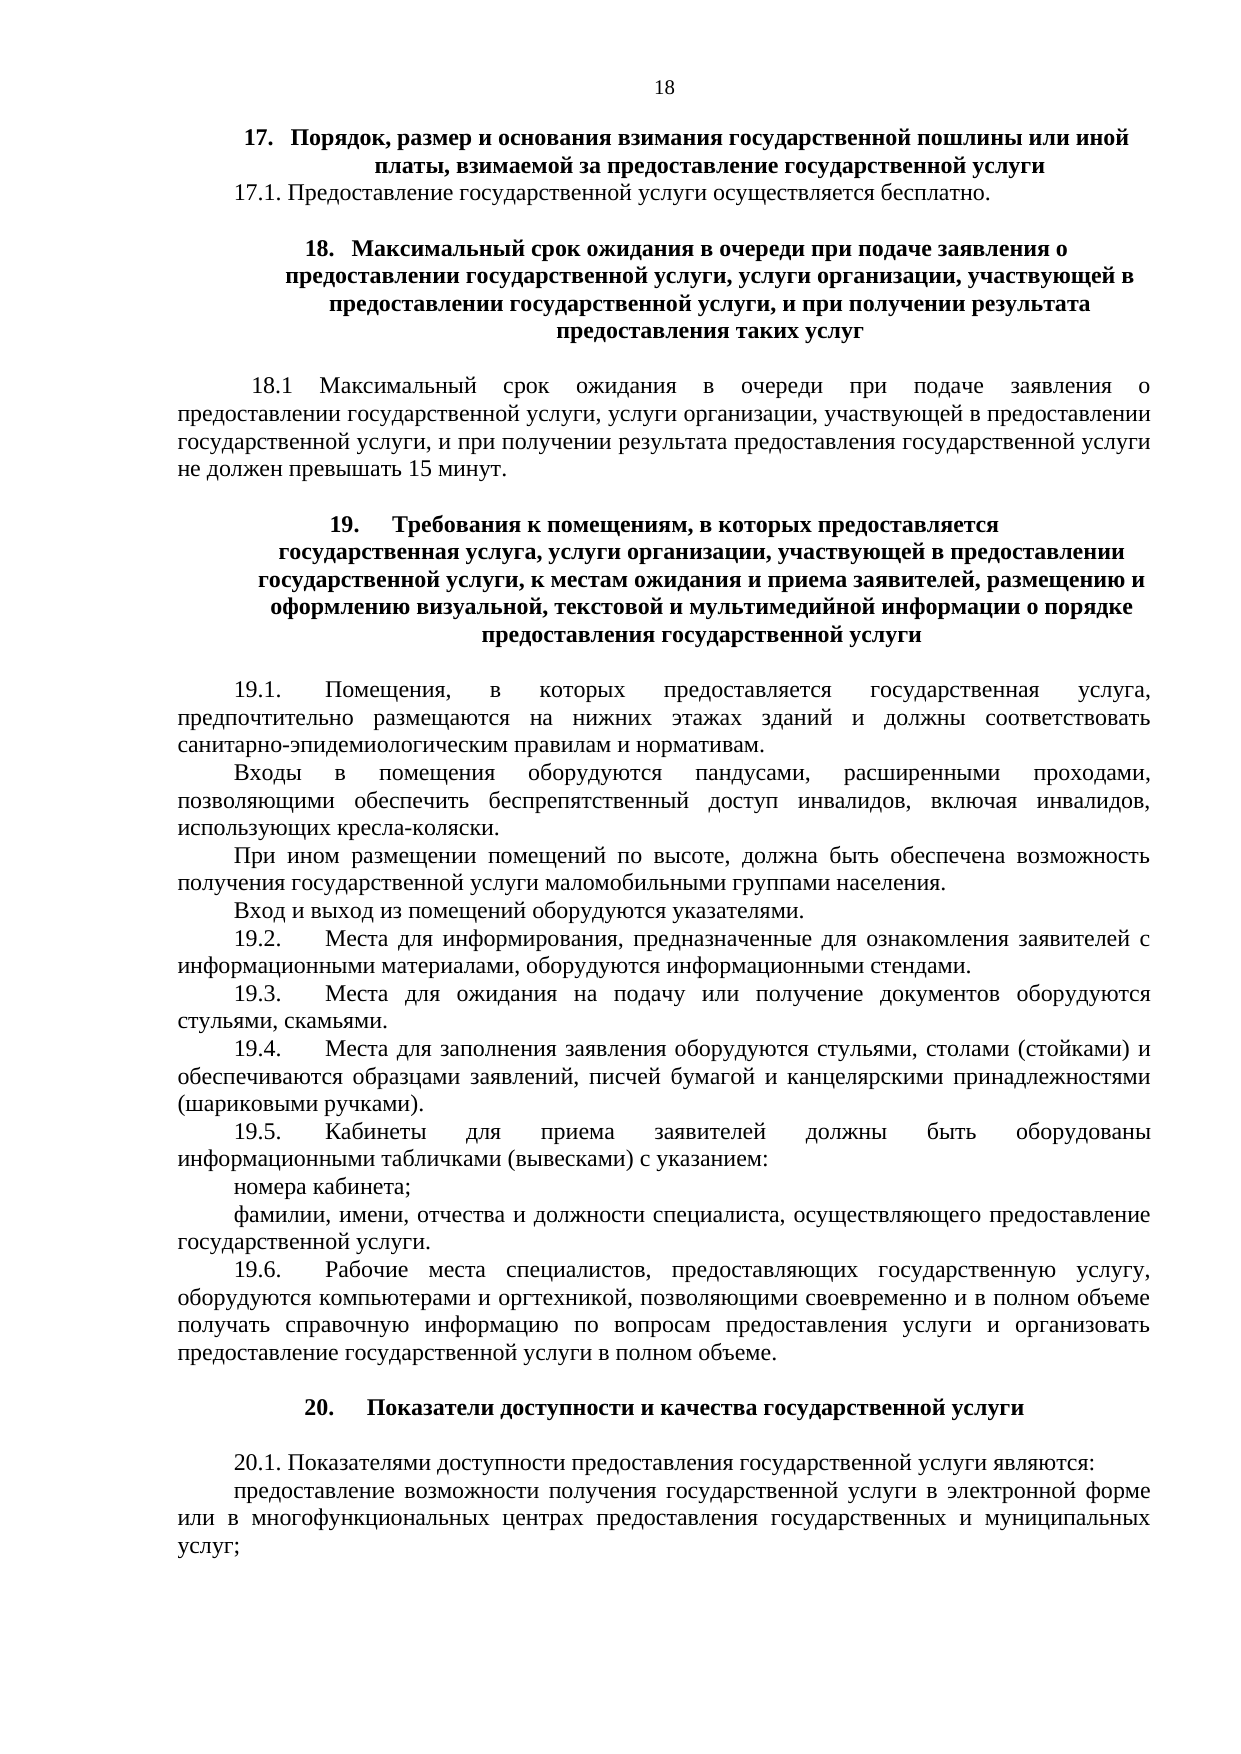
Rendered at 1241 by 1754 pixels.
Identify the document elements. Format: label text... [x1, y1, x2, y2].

text Вход и выход из помещений оборудуются указателями. [233, 896, 1152, 924]
text предоставление возможности получения государственной услуги в электронной форме или в многофункциональных центрах предоставления государственных и муниципальных услуг; [177, 1476, 1152, 1558]
list Максимальный срок ожидания в очереди при подаче заявления о предоставлении государственной услуги, услуги организации, участвующей в предоставлении государственной услуги, и при получении результата предоставления таких услуг [221, 233, 1152, 344]
list Кабинеты для приема заявителей должны быть оборудованы информационными табличками (вывесками) с указанием: [177, 1117, 1152, 1172]
list Порядок, размер и основания взимания государственной пошлины или иной платы, взимаемой за предоставление государственной услуги [221, 123, 1152, 178]
text При ином размещении помещений по высоте, должна быть обеспечена возможность получения государственной услуги маломобильными группами населения. [177, 841, 1152, 896]
list Места для информирования, предназначенные для ознакомления заявителей с информационными материалами, оборудуются информационными стендами. [177, 924, 1152, 979]
text фамилии, имени, отчества и должности специалиста, осуществляющего предоставление государственной услуги. [177, 1200, 1152, 1255]
list Рабочие места специалистов, предоставляющих государственную услугу, оборудуются компьютерами и оргтехникой, позволяющими своевременно и в полном объеме получать справочную информацию по вопросам предоставления услуги и организовать предоставление государственной услуги в полном объеме. [177, 1255, 1152, 1365]
text 20.1. Показателями доступности предоставления государственной услуги являются: [177, 1448, 1152, 1476]
list Помещения, в которых предоставляется государственная услуга, предпочтительно размещаются на нижних этажах зданий и должны соответствовать санитарно-эпидемиологическим правилам и нормативам. [177, 675, 1152, 758]
text 17.1. Предоставление государственной услуги осуществляется бесплатно. [177, 178, 1152, 206]
text государственная услуга, услуги организации, участвующей в предоставлении государственной услуги, к местам ожидания и приема заявителей, размещению и оформлению визуальной, текстовой и мультимедийной информации о порядке предоставления государственной услуги [252, 537, 1152, 648]
list Места для ожидания на подачу или получение документов оборудуются стульями, скамьями. [177, 979, 1152, 1034]
list Показатели доступности и качества государственной услуги [177, 1393, 1152, 1421]
list Требования к помещениям, в которых предоставляется [177, 509, 1152, 537]
text Входы в помещения оборудуются пандусами, расширенными проходами, позволяющими обеспечить беспрепятственный доступ инвалидов, включая инвалидов, использующих кресла-коляски. [177, 758, 1152, 841]
list Места для заполнения заявления оборудуются стульями, столами (стойками) и обеспечиваются образцами заявлений, писчей бумагой и канцелярскими принадлежностями (шариковыми ручками). [177, 1034, 1152, 1117]
text номера кабинета; [177, 1172, 1152, 1200]
text 18.1 Максимальный срок ожидания в очереди при подаче заявления о предоставлении государственной услуги, услуги организации, участвующей в предоставлении государственной услуги, и при получении результата предоставления государственной услуги не должен превышать 15 минут. [177, 372, 1152, 482]
